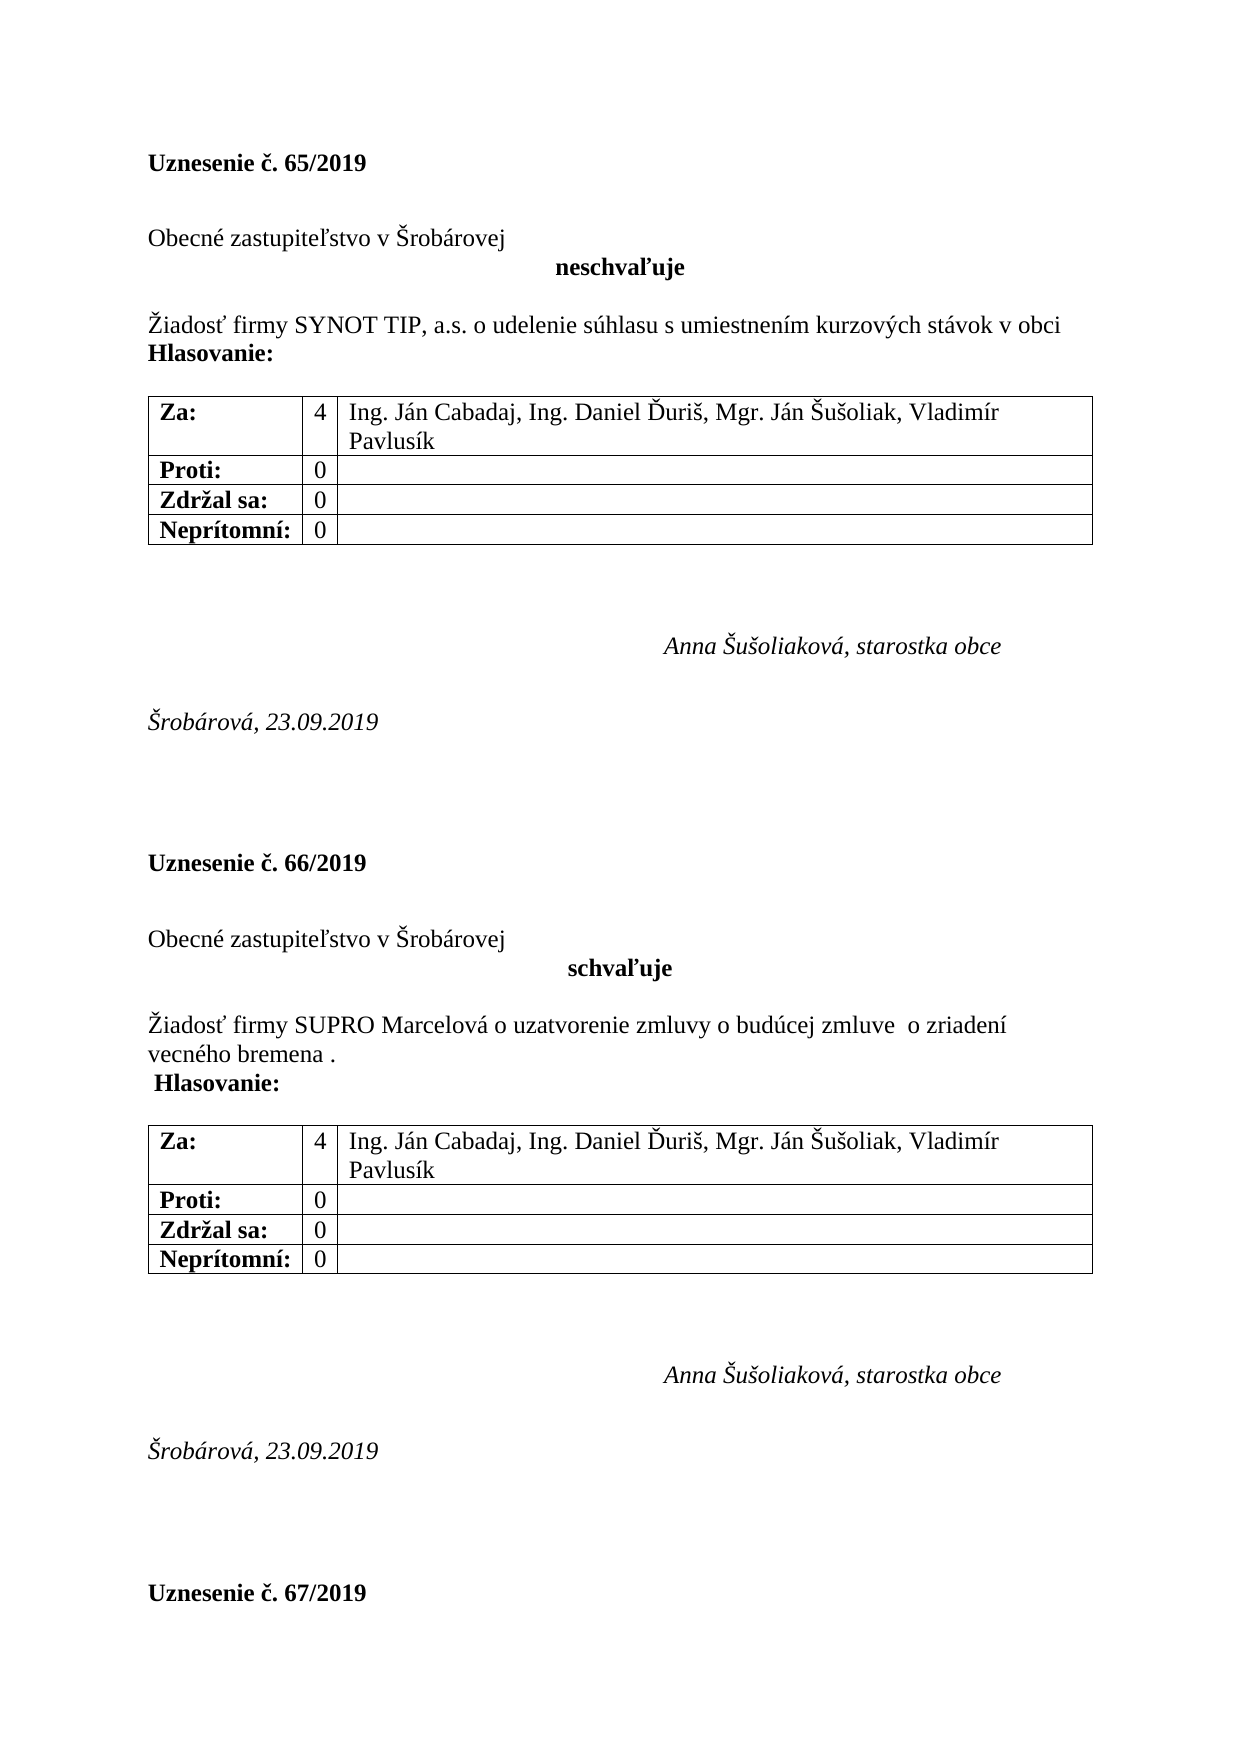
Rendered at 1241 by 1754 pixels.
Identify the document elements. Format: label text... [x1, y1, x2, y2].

text Žiadosť firmy SUPRO Marcelová o uzatvorenie zmluvy o budúcej zmluve o zriadení vecného bremena . [148, 1010, 1093, 1068]
table_header Ing. Ján Cabadaj, Ing. Daniel Ďuriš, Mgr. Ján Šušoliak, Vladimír Pavlusík [338, 397, 1092, 454]
table_cell Proti: [149, 1185, 302, 1214]
table_cell [338, 1185, 1092, 1214]
table_cell [338, 456, 1092, 484]
table_cell 0 [303, 515, 337, 544]
table_cell Proti: [149, 456, 302, 484]
table_cell [338, 515, 1092, 544]
text Hlasovanie: [148, 338, 1093, 367]
table_cell Neprítomní: [149, 1245, 302, 1273]
table_header Za: [149, 1126, 302, 1184]
text Šrobárová, 23.09.2019 [148, 707, 1093, 736]
table_cell 0 [303, 485, 337, 514]
text schvaľuje [148, 953, 1093, 982]
table_cell 0 [303, 456, 337, 484]
table_cell 0 [303, 1185, 337, 1214]
text Anna Šušoliaková, starostka obce [590, 1361, 1093, 1389]
text Anna Šušoliaková, starostka obce [590, 631, 1093, 660]
text neschvaľuje [148, 252, 1093, 281]
table_header 4 [303, 1126, 337, 1184]
table_cell 0 [303, 1215, 337, 1243]
table_cell [338, 485, 1092, 514]
text Obecné zastupiteľstvo v Šrobárovej [148, 223, 1093, 252]
table_cell 0 [303, 1245, 337, 1273]
table_header Ing. Ján Cabadaj, Ing. Daniel Ďuriš, Mgr. Ján Šušoliak, Vladimír Pavlusík [338, 1126, 1092, 1184]
table_cell Neprítomní: [149, 515, 302, 544]
table_cell Zdržal sa: [149, 485, 302, 514]
table_header Za: [149, 397, 302, 454]
table_cell [338, 1245, 1092, 1273]
text Uznesenie č. 66/2019 [148, 848, 1093, 877]
text Uznesenie č. 67/2019 [148, 1578, 1093, 1606]
table_cell Zdržal sa: [149, 1215, 302, 1243]
text Uznesenie č. 65/2019 [148, 148, 1093, 176]
text Obecné zastupiteľstvo v Šrobárovej [148, 924, 1093, 953]
table_cell [338, 1215, 1092, 1243]
table_header 4 [303, 397, 337, 454]
text Žiadosť firmy SYNOT TIP, a.s. o udelenie súhlasu s umiestnením kurzových stávok v obci [148, 310, 1093, 338]
text Šrobárová, 23.09.2019 [148, 1436, 1093, 1465]
text Hlasovanie: [148, 1068, 1093, 1097]
